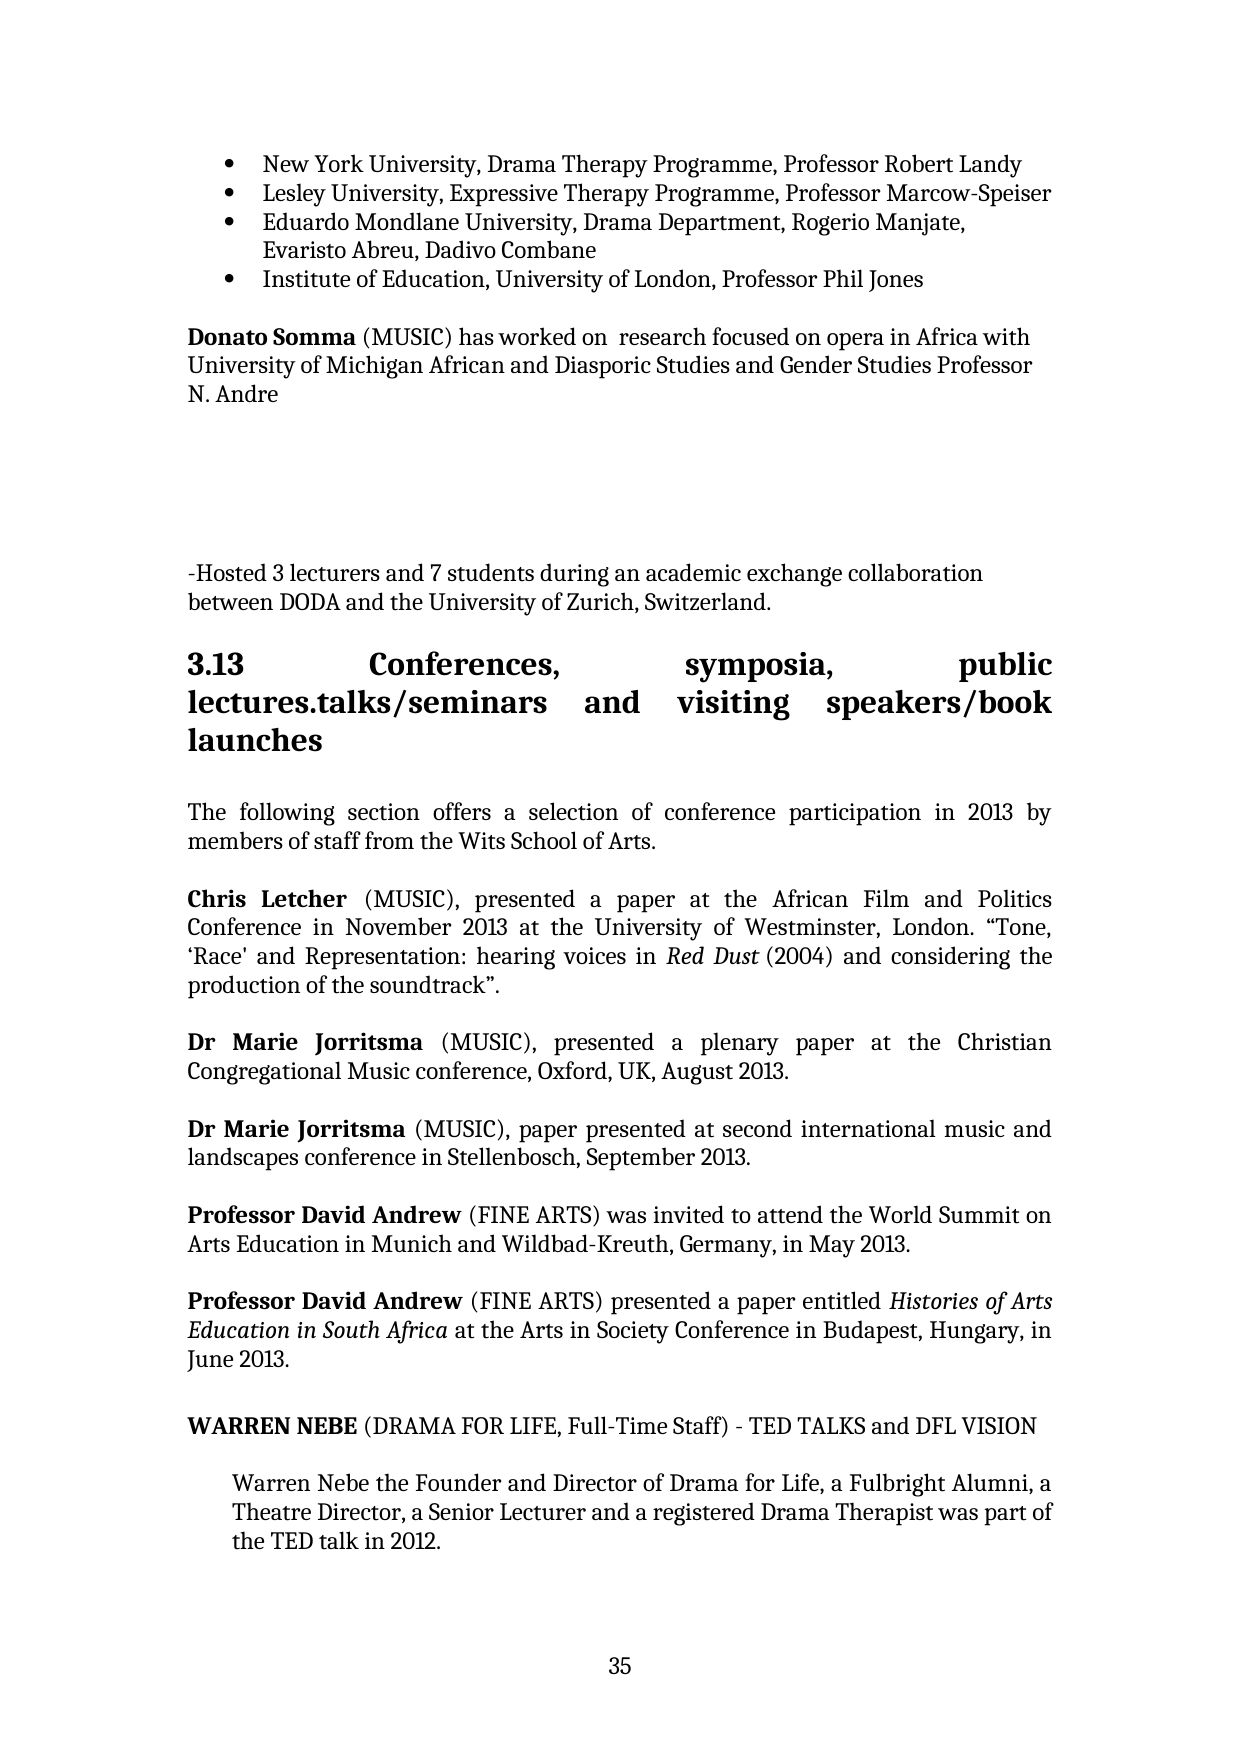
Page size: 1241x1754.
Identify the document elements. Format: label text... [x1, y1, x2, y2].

list Lesley University, Expressive Therapy Programme, Professor Marcow-Speiser [225, 179, 1053, 207]
list Eduardo Mondlane University, Drama Department, Rogerio Manjate, Evaristo Abreu, Dadivo Combane [225, 207, 1053, 265]
text 3.13 Conferences, symposia, public lectures.talks/seminars and visiting speakers/book launches [187, 645, 1053, 760]
text Donato Somma (MUSIC) has worked on research focused on opera in Africa with University of Michigan African and Diasporic Studies and Gender Studies Professor N. Andre [187, 322, 1053, 409]
text Warren Nebe the Founder and Director of Drama for Life, a Fulbright Alumni, a Theatre Director, a Senior Lecturer and a registered Drama Therapist was part of the TED talk in 2012. [232, 1469, 1053, 1555]
list New York University, Drama Therapy Programme, Professor Robert Landy [225, 150, 1053, 179]
text WARREN NEBE (DRAMA FOR LIFE, Full-Time Staff) - TED TALKS and DFL VISION [187, 1412, 1053, 1440]
text -Hosted 3 lecturers and 7 students during an academic exchange collaboration between DODA and the University of Zurich, Switzerland. [187, 559, 1053, 616]
text Dr Marie Jorritsma (MUSIC), paper presented at second international music and landscapes conference in Stellenbosch, September 2013. [187, 1114, 1053, 1172]
text Professor David Andrew (FINE ARTS) presented a paper entitled Histories of Arts Education in South Africa at the Arts in Society Conference in Budapest, Hungary, in June 2013. [187, 1287, 1053, 1373]
text The following section offers a selection of conference participation in 2013 by members of staff from the Wits School of Arts. [187, 798, 1053, 856]
text Dr Marie Jorritsma (MUSIC), presented a plenary paper at the Christian Congregational Music conference, Oxford, UK, August 2013. [187, 1028, 1053, 1086]
list Institute of Education, University of London, Professor Phil Jones [225, 265, 1053, 294]
text Professor David Andrew (FINE ARTS) was invited to attend the World Summit on Arts Education in Munich and Wildbad-Kreuth, Germany, in May 2013. [187, 1201, 1053, 1258]
text Chris Letcher (MUSIC), presented a paper at the African Film and Politics Conference in November 2013 at the University of Westminster, London. “Tone, ‘Race' and Representation: hearing voices in Red Dust (2004) and considering the production of the soundtrack”. [187, 884, 1053, 999]
